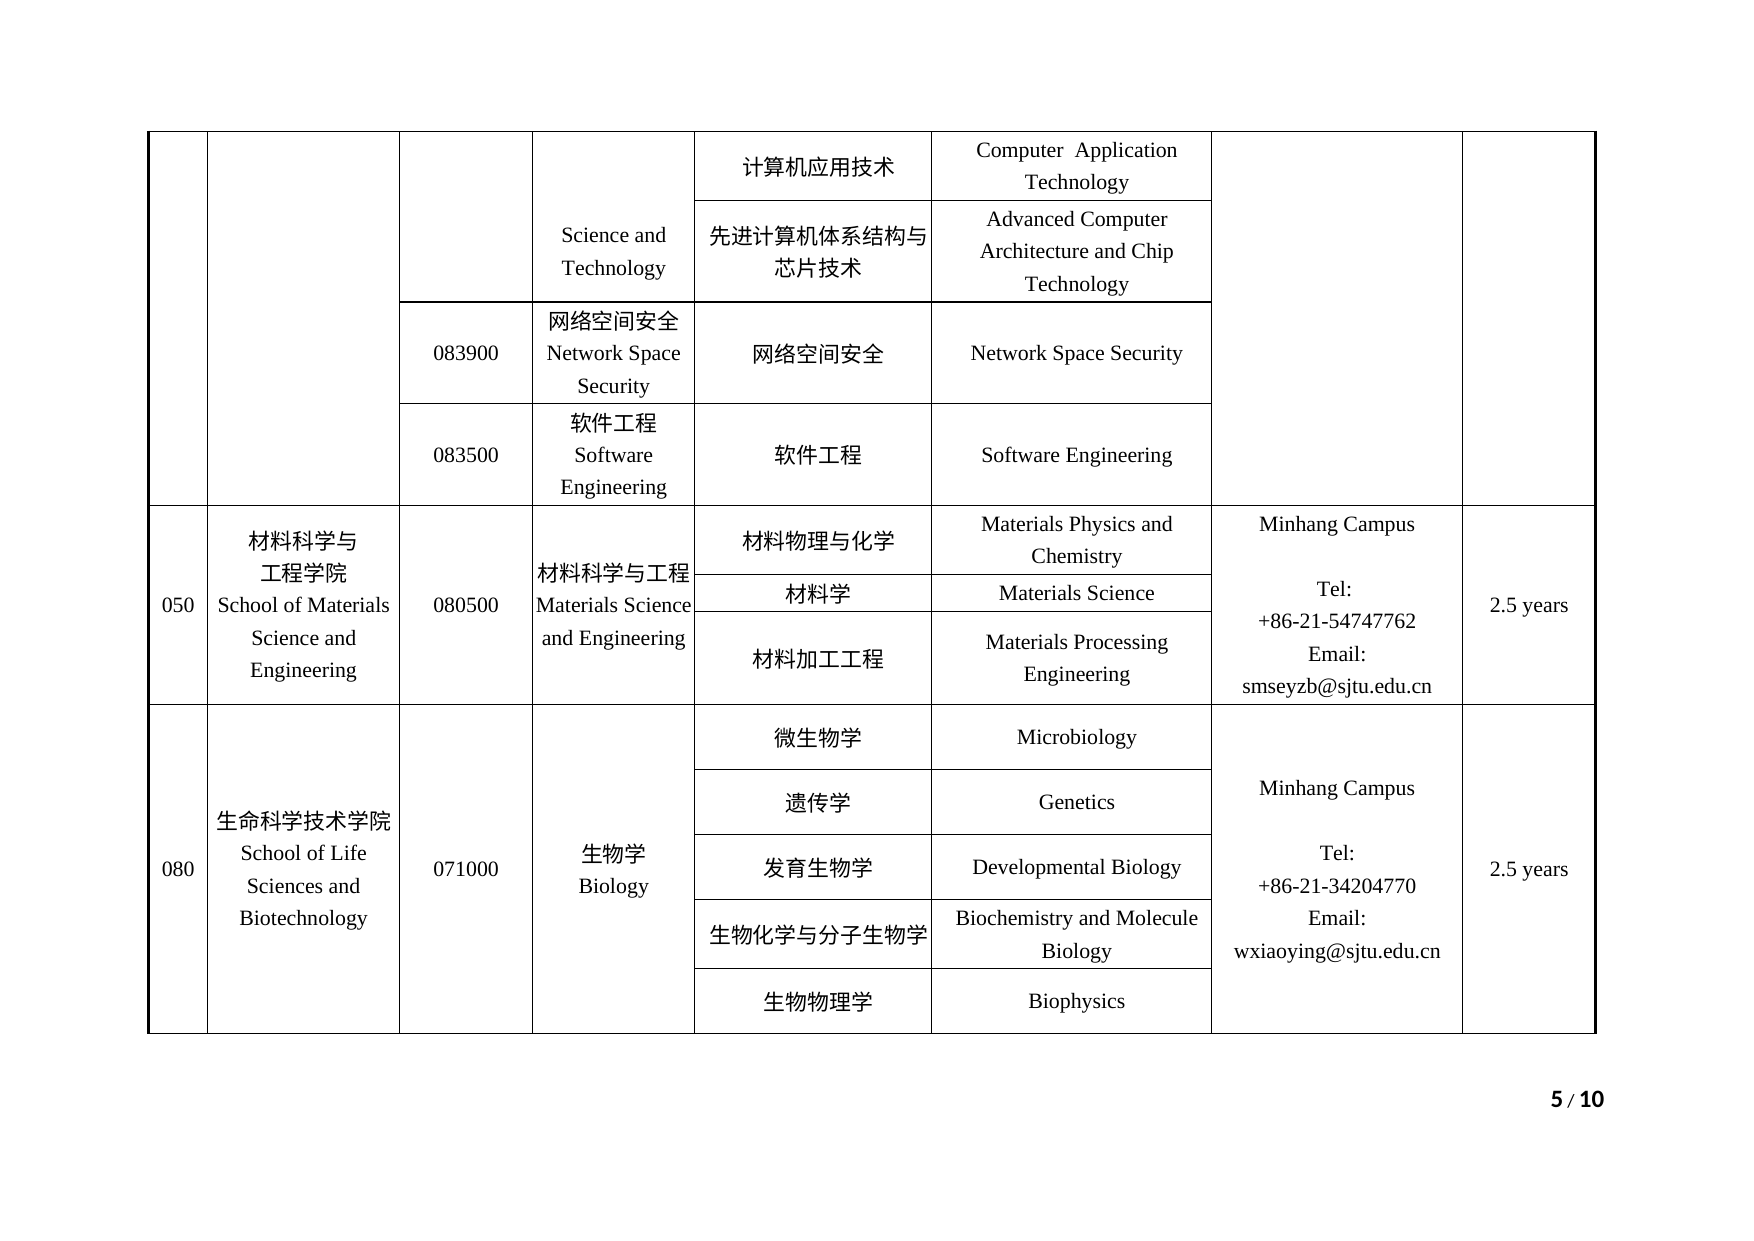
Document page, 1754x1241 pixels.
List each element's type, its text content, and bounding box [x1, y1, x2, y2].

table_cell 生命科学技术学院 School of Life Sciences and Biotechnology [208, 705, 399, 1033]
table_cell 生物学 Biology [533, 705, 694, 1033]
table_cell 微生物学 [695, 705, 931, 769]
table_cell 材料加工工程 [695, 612, 931, 704]
table_cell Developmental Biology [932, 835, 1211, 899]
table_cell 遗传学 [695, 770, 931, 834]
table_cell 网络空间安全 [695, 303, 931, 403]
table_cell 生物物理学 [695, 969, 931, 1033]
table_cell 软件工程 Software Engineering [533, 404, 694, 505]
table_cell 080 [150, 705, 207, 1033]
table_cell 080500 [400, 506, 532, 704]
table_cell 材料科学与工程 Materials Science and Engineering [533, 506, 694, 704]
table_cell Minhang Campus Tel: +86-21-34204770 Email: wxiaoying@sjtu.edu.cn [1212, 705, 1462, 1033]
table_cell 软件工程 [695, 404, 931, 505]
table_cell Minhang Campus Tel: +86-21-54747762 Email: smseyzb@sjtu.edu.cn [1212, 506, 1462, 704]
table_cell 071000 [400, 705, 532, 1033]
table_cell 先进计算机体系结构与芯片技术 [695, 201, 931, 301]
table_cell 计算机应用技术 [695, 132, 931, 200]
table_cell Materials Processing Engineering [932, 612, 1211, 704]
table_cell Advanced Computer Architecture and Chip Technology [932, 201, 1211, 301]
table_cell 材料物理与化学 [695, 506, 931, 574]
table_cell Computer Application Technology [932, 132, 1211, 200]
table_cell 材料科学与 工程学院 School of Materials Science and Engineering [208, 506, 399, 704]
table_cell Software Engineering [932, 404, 1211, 505]
table_cell 050 [150, 506, 207, 704]
table_cell 生物化学与分子生物学 [695, 900, 931, 968]
table_cell 材料学 [695, 575, 931, 611]
table_cell Materials Physics and Chemistry [932, 506, 1211, 574]
table_cell 2.5 years [1463, 705, 1594, 1033]
table_cell Biochemistry and Molecule Biology [932, 900, 1211, 968]
table_cell Network Space Security [932, 303, 1211, 403]
table_cell 083900 [400, 303, 532, 403]
table_cell Microbiology [932, 705, 1211, 769]
table_cell Biophysics [932, 969, 1211, 1033]
table_cell 2.5 years [1463, 506, 1594, 704]
table_cell 网络空间安全 Network Space Security [533, 303, 694, 403]
table_cell 发育生物学 [695, 835, 931, 899]
table_cell Genetics [932, 770, 1211, 834]
table_cell Materials Science [932, 575, 1211, 611]
table_cell 083500 [400, 404, 532, 505]
